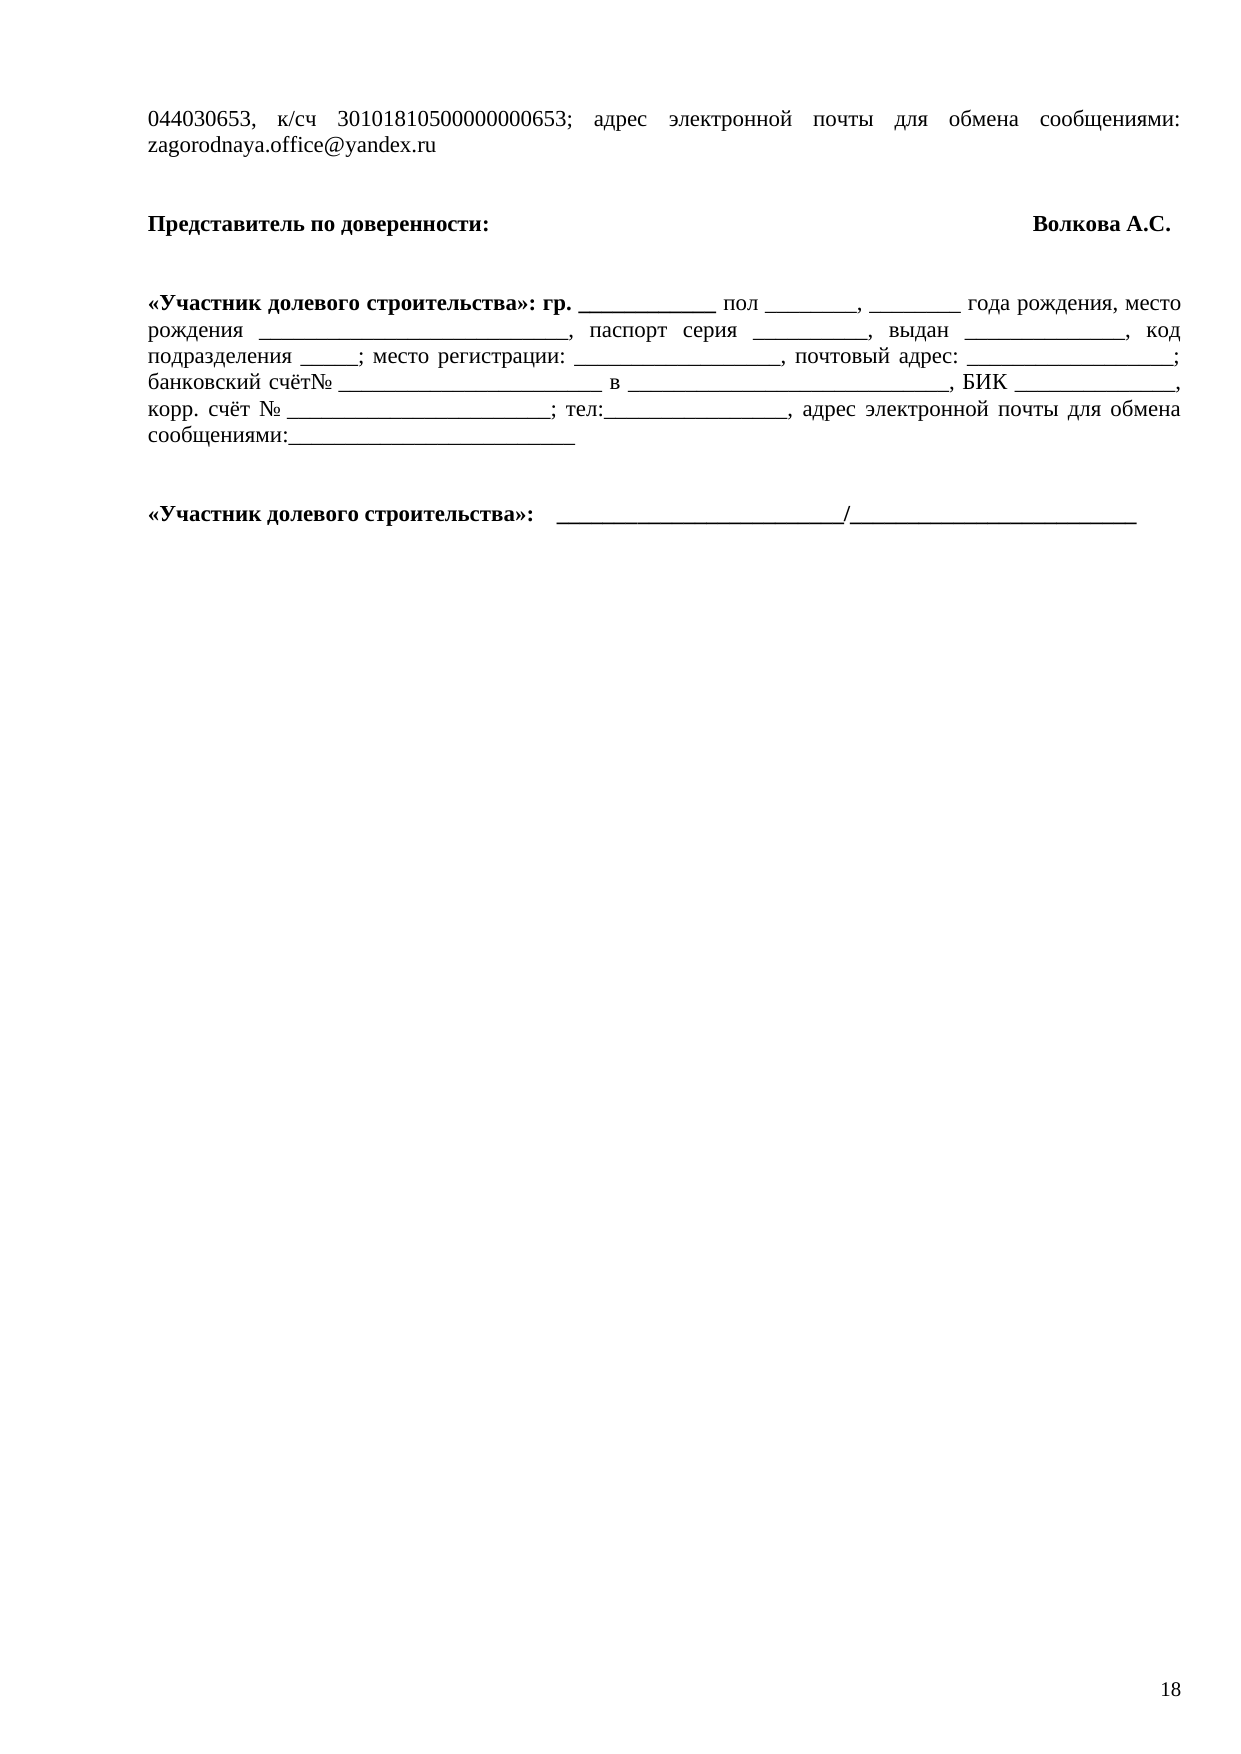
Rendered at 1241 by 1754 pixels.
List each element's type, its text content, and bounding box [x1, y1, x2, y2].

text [148, 105, 1181, 157]
text «Участник долевого строительства»: гр. ____________ пол ________, ________ года рождения, место рождения ___________________________, паспорт серия __________, выдан ______________, код подразделения _____; место регистрации: __________________, почтовый адрес: __________________; банковский счёт№ _______________________ в ____________________________, БИК ______________, корр. счёт № _______________________; тел:________________, адрес электронной почты для обмена сообщениями:_________________________ [148, 289, 1181, 447]
text «Участник долевого строительства»: _________________________/_________________________ [148, 500, 1181, 526]
text Представитель по доверенности: Волкова А.С. [148, 210, 1181, 237]
